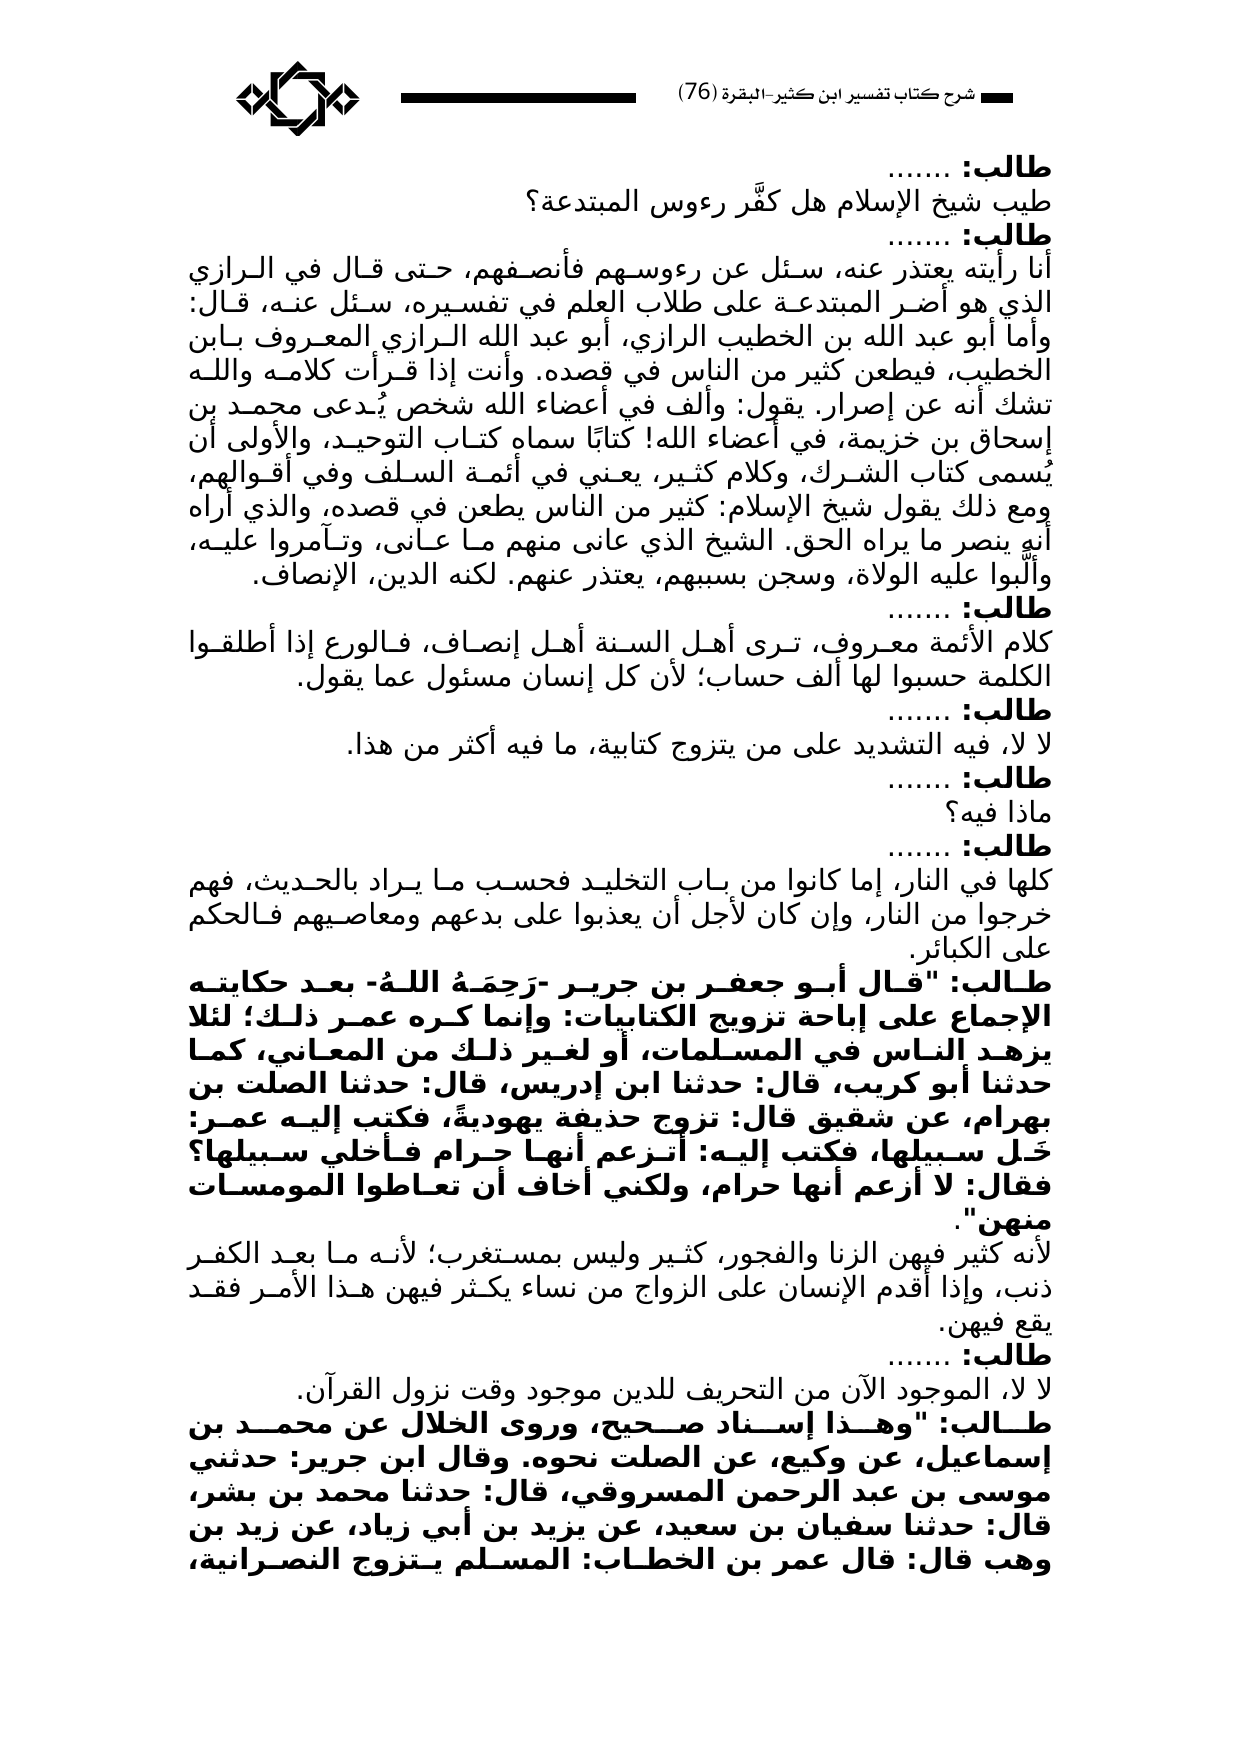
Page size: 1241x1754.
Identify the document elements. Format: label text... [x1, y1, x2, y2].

text طالب: ....... [187, 693, 1053, 727]
text طالب: ....... [187, 591, 1053, 625]
text طالب: ....... [187, 150, 1053, 184]
text طيب شيخ الإسلام هل كفَّر رءوس المبتدعة؟ [187, 184, 1053, 218]
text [187, 1406, 1053, 1576]
text كلام الأئمة معروف، ترى أهل السنة أهل إنصاف، فالورع إذا أطلقوا الكلمة حسبوا لها ألف حساب؛ لأن كل إنسان مسئول عما يقول. [187, 625, 1053, 693]
text ماذا فيه؟ [187, 795, 1053, 829]
text أنا رأيته يعتذر عنه، سئل عن رءوسهم فأنصفهم، حتى قال في الرازي الذي هو أضر المبتدعة على طلاب العلم في تفسيره، سئل عنه، قال: وأما أبو عبد الله بن الخطيب الرازي، أبو عبد الله الرازي المعروف بابن الخطيب، فيطعن كثير من الناس في قصده. وأنت إذا قرأت كلامه والله تشك أنه عن إصرار. يقول: وألف في أعضاء الله شخص يُدعى محمد بن إسحاق بن خزيمة، في أعضاء الله! كتابًا سماه كتاب التوحيد، والأولى أن يُسمى كتاب الشرك، وكلام كثير، يعني في أئمة السلف وفي أقوالهم، ومع ذلك يقول شيخ الإسلام: كثير من الناس يطعن في قصده، والذي أراه أنه ينصر ما يراه الحق. الشيخ الذي عانى منهم ما عانى، وتآمروا عليه، وألَّبوا عليه الولاة، وسجن بسببهم، يعتذر عنهم. لكنه الدين، الإنصاف. [187, 252, 1053, 591]
text طالب: ....... [187, 829, 1053, 863]
text طالب: ....... [187, 761, 1053, 795]
text لأنه كثير فيهن الزنا والفجور، كثير وليس بمستغرب؛ لأنه ما بعد الكفر ذنب، وإذا أقدم الإنسان على الزواج من نساء يكثر فيهن هذا الأمر فقد يقع فيهن. [187, 1237, 1053, 1338]
text كلها في النار، إما كانوا من باب التخليد فحسب ما يراد بالحديث، فهم خرجوا من النار، وإن كان لأجل أن يعذبوا على بدعهم ومعاصيهم فالحكم على الكبائر. [187, 863, 1053, 965]
text لا لا، الموجود الآن من التحريف للدين موجود وقت نزول القرآن. [187, 1372, 1053, 1406]
text طالب: ....... [187, 1338, 1053, 1372]
text طالب: "قال أبو جعفر بن جرير -رَحِمَهُ اللهُ- بعد حكايته الإجماع على إباحة تزويج الكتابيات: وإنما كره عمر ذلك؛ لئلا يزهد الناس في المسلمات، أو لغير ذلك من المعاني، كما حدثنا أبو كريب، قال: حدثنا ابن إدريس، قال: حدثنا الصلت بن بهرام، عن شقيق قال: تزوج حذيفة يهوديةً، فكتب إليه عمر: خَل سبيلها، فكتب إليه: أتزعم أنها حرام فأخلي سبيلها؟ فقال: لا أزعم أنها حرام، ولكني أخاف أن تعاطوا المومسات منهن". [187, 965, 1053, 1237]
text طالب: ....... [187, 218, 1053, 252]
text لا لا، فيه التشديد على من يتزوج كتابية، ما فيه أكثر من هذا. [187, 727, 1053, 761]
